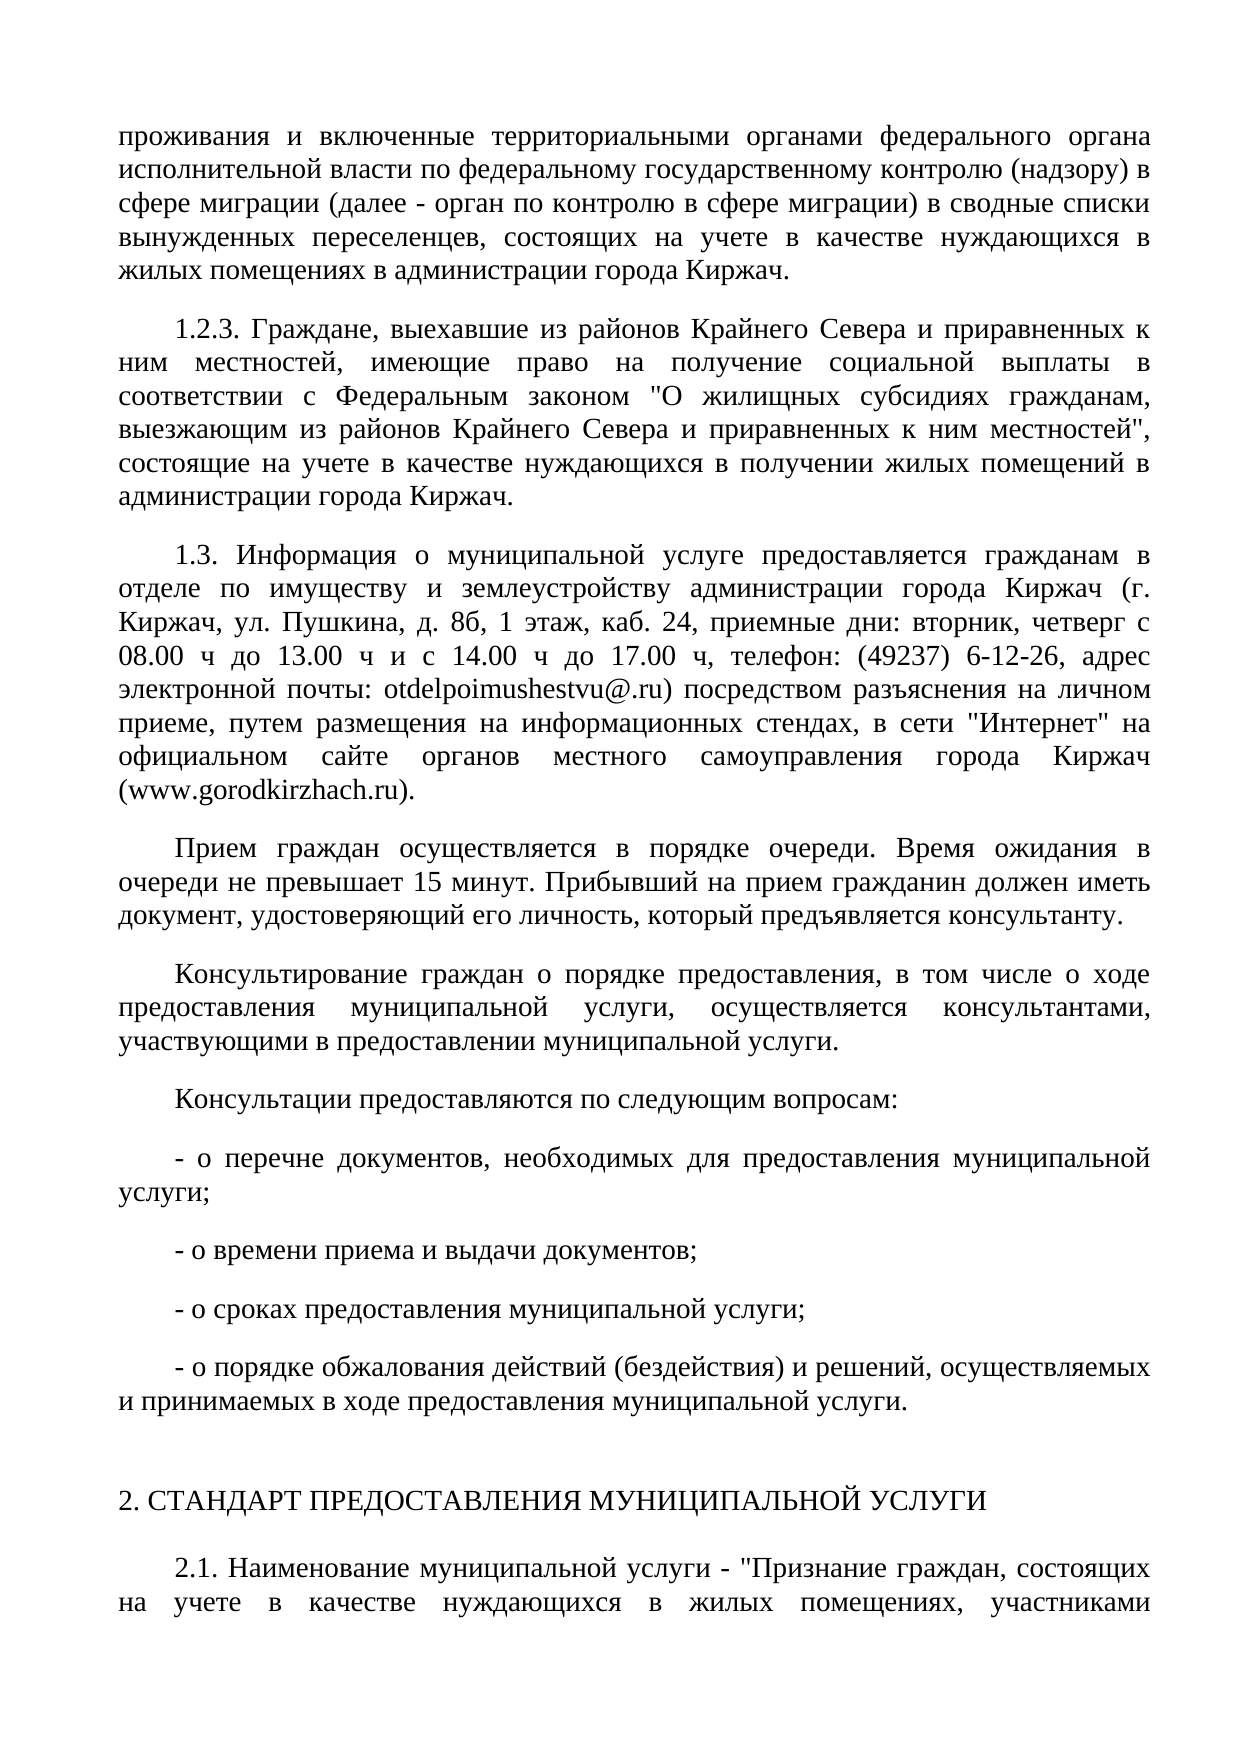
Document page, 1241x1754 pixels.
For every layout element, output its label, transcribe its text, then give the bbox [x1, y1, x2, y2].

text 1.3. Информация о муниципальной услуге предоставляется гражданам в отделе по имуществу и землеустройству администрации города Киржач (г. Киржач, ул. Пушкина, д. 8б, 1 этаж, каб. 24, приемные дни: вторник, четверг с 08.00 ч до 13.00 ч и с 14.00 ч до 17.00 ч, телефон: (49237) 6-12-26, адрес электронной почты: otdelpoimushestvu@.ru) посредством разъяснения на личном приеме, путем размещения на информационных стендах, в сети "Интернет" на официальном сайте органов местного самоуправления города Киржач (www.gorodkirzhach.ru). [118, 537, 1152, 805]
text Консультации предоставляются по следующим вопросам: [118, 1082, 1152, 1115]
text - о порядке обжалования действий (бездействия) и решений, осуществляемых и принимаемых в ходе предоставления муниципальной услуги. [118, 1349, 1152, 1416]
text 1.2.3. Граждане, выехавшие из районов Крайнего Севера и приравненных к ним местностей, имеющие право на получение социальной выплаты в соответствии с Федеральным законом "О жилищных субсидиях гражданам, выезжающим из районов Крайнего Севера и приравненных к ним местностей", состоящие на учете в качестве нуждающихся в получении жилых помещений в администрации города Киржач. [118, 311, 1152, 512]
text 2. СТАНДАРТ ПРЕДОСТАВЛЕНИЯ МУНИЦИПАЛЬНОЙ УСЛУГИ [118, 1483, 1152, 1517]
text - о сроках предоставления муниципальной услуги; [118, 1291, 1152, 1324]
text - о времени приема и выдачи документов; [118, 1232, 1152, 1266]
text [118, 118, 1152, 286]
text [118, 1551, 1152, 1618]
text - о перечне документов, необходимых для предоставления муниципальной услуги; [118, 1140, 1152, 1207]
text Прием граждан осуществляется в порядке очереди. Время ожидания в очереди не превышает 15 минут. Прибывший на прием гражданин должен иметь документ, удостоверяющий его личность, который предъявляется консультанту. [118, 830, 1152, 931]
text Консультирование граждан о порядке предоставления, в том числе о ходе предоставления муниципальной услуги, осуществляется консультантами, участвующими в предоставлении муниципальной услуги. [118, 956, 1152, 1057]
